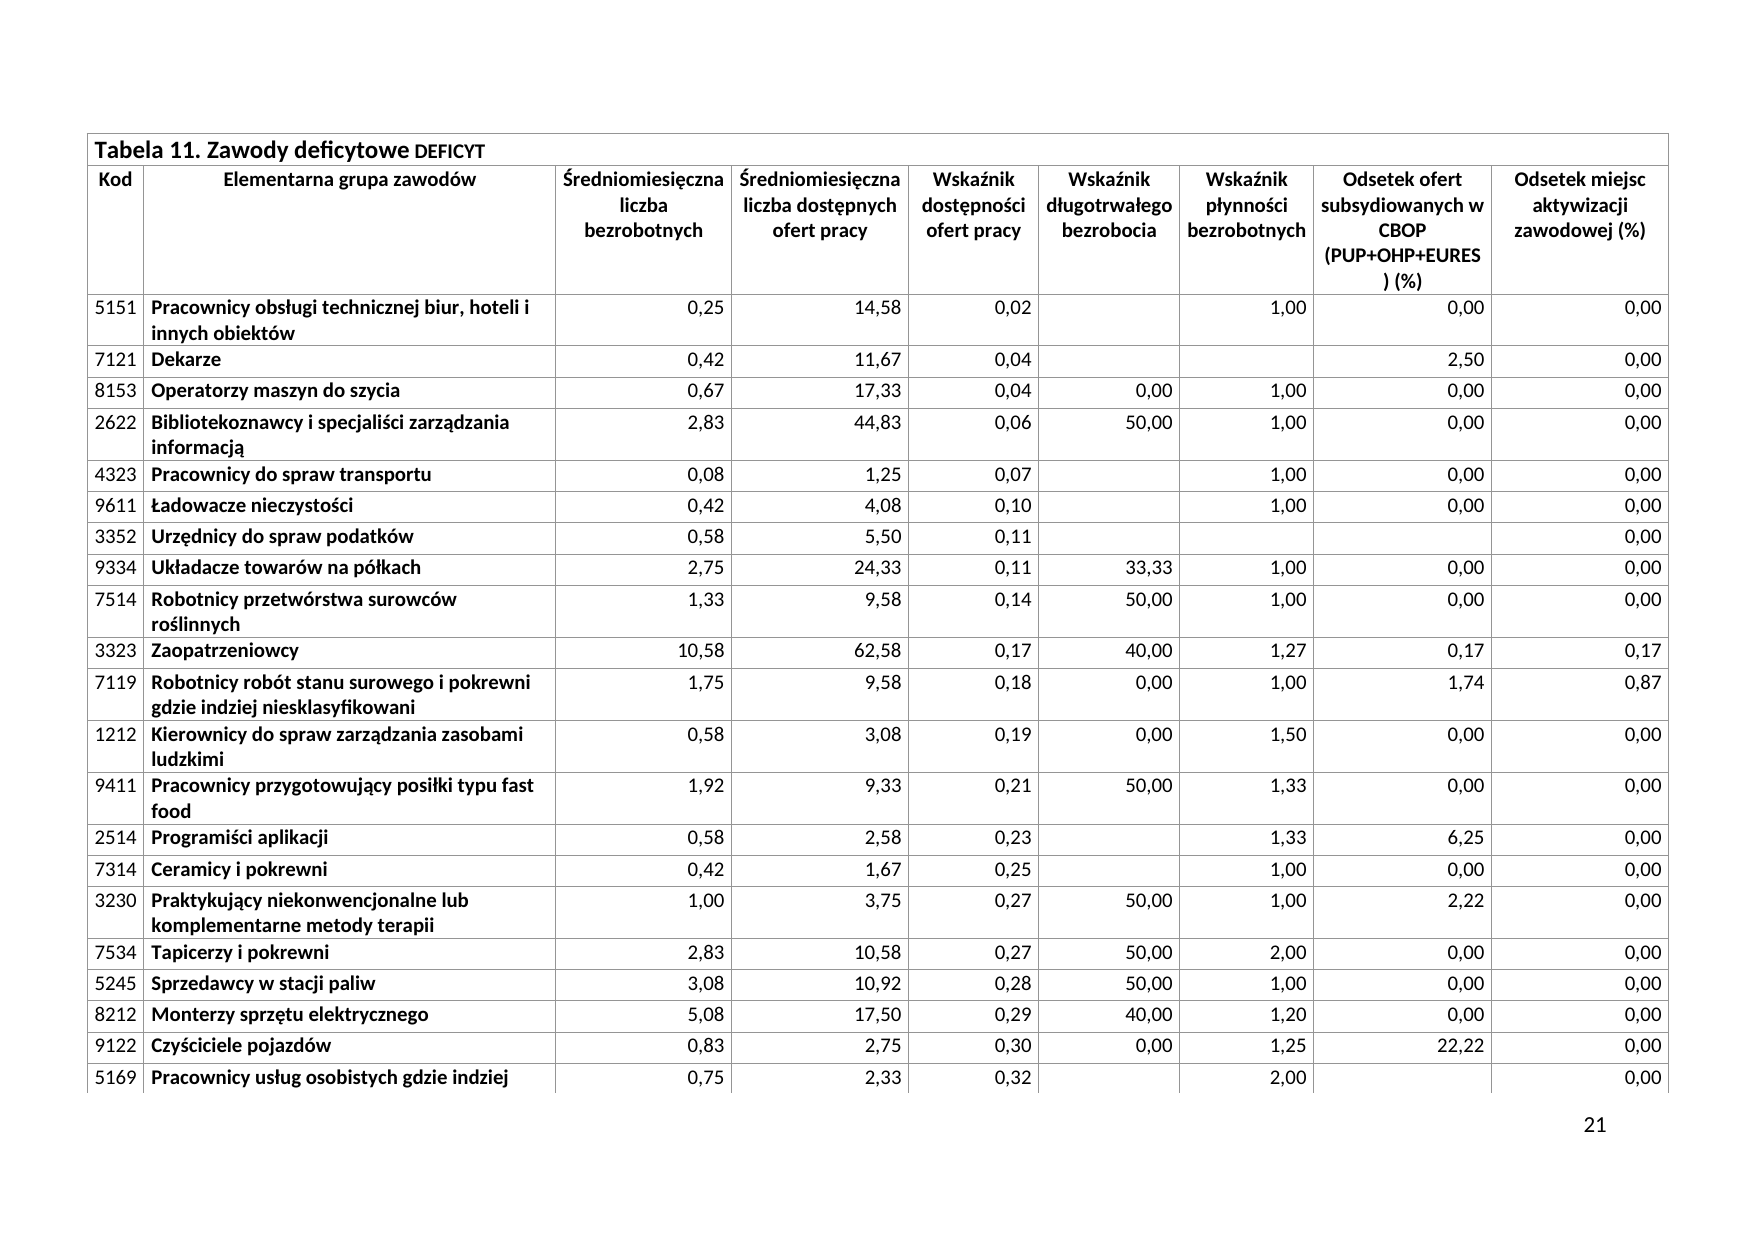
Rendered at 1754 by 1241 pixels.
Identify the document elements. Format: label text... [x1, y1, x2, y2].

table_cell 0,00 [1492, 409, 1668, 460]
table_cell 0,00 [1314, 295, 1491, 345]
table_cell 1,50 [1180, 721, 1313, 772]
table_cell Układacze towarów na półkach [144, 555, 555, 585]
table_cell 1,00 [1180, 295, 1313, 345]
table_cell 1,27 [1180, 638, 1313, 668]
table_cell 50,00 [1039, 970, 1179, 1000]
table_cell Kierownicy do spraw zarządzania zasobami ludzkimi [144, 721, 555, 772]
table_cell 1,33 [1180, 773, 1313, 823]
table_cell 0,00 [1039, 1033, 1179, 1063]
table_cell 0,00 [1492, 970, 1668, 1000]
table_cell 4,08 [732, 492, 908, 522]
table_cell 1,00 [1180, 669, 1313, 720]
table_cell 0,58 [556, 523, 731, 553]
table_cell 0,17 [1314, 638, 1491, 668]
table_cell 10,58 [732, 939, 908, 969]
table_cell 0,00 [1314, 409, 1491, 460]
table_cell 10,92 [732, 970, 908, 1000]
table_cell 1,00 [1180, 409, 1313, 460]
table_cell 0,00 [1492, 1064, 1668, 1093]
table_cell 0,00 [1039, 378, 1179, 408]
table_cell 3,08 [556, 970, 731, 1000]
table_cell 0,00 [1314, 939, 1491, 969]
table_cell 44,83 [732, 409, 908, 460]
table_cell 40,00 [1039, 1001, 1179, 1032]
table_cell Monterzy sprzętu elektrycznego [144, 1001, 555, 1032]
table_cell 0,00 [1492, 461, 1668, 491]
table_cell 0,83 [556, 1033, 731, 1063]
table_cell 0,00 [1314, 555, 1491, 585]
table_cell 0,17 [1492, 638, 1668, 668]
table_cell 3,75 [732, 887, 908, 938]
table_cell Praktykujący niekonwencjonalne lub komplementarne metody terapii [144, 887, 555, 938]
table_cell 0,00 [1314, 378, 1491, 408]
table_cell Robotnicy przetwórstwa surowców roślinnych [144, 586, 555, 637]
table_cell 0,75 [556, 1064, 731, 1093]
table_cell Dekarze [144, 346, 555, 377]
table_cell 5169 [88, 1064, 143, 1093]
table_cell 1,75 [556, 669, 731, 720]
table_cell 1,00 [1180, 586, 1313, 637]
table_cell 0,04 [909, 378, 1038, 408]
table_cell 0,00 [1492, 295, 1668, 345]
table_cell 9611 [88, 492, 143, 522]
table_cell 3323 [88, 638, 143, 668]
table_cell 1,00 [1180, 555, 1313, 585]
table_cell 2,83 [556, 939, 731, 969]
table_cell Odsetek miejsc aktywizacji zawodowej (%) [1492, 166, 1668, 293]
table_cell 0,00 [1314, 970, 1491, 1000]
table_cell 0,00 [1492, 856, 1668, 886]
table_cell 1,00 [1180, 887, 1313, 938]
table_cell [1314, 523, 1491, 553]
table_cell 0,02 [909, 295, 1038, 345]
table_cell 2,22 [1314, 887, 1491, 938]
table_cell 1,67 [732, 856, 908, 886]
table_cell 0,42 [556, 346, 731, 377]
table_cell Pracownicy do spraw transportu [144, 461, 555, 491]
table_cell 8212 [88, 1001, 143, 1032]
table_cell Wskaźnik długotrwałego bezrobocia [1039, 166, 1179, 293]
table_cell 0,00 [1039, 669, 1179, 720]
table_cell 2,75 [556, 555, 731, 585]
table_cell 9122 [88, 1033, 143, 1063]
table_cell 4323 [88, 461, 143, 491]
table_cell 0,07 [909, 461, 1038, 491]
table_cell 8153 [88, 378, 143, 408]
table_cell Zaopatrzeniowcy [144, 638, 555, 668]
table_cell 7314 [88, 856, 143, 886]
table_cell 33,33 [1039, 555, 1179, 585]
table_cell 1,00 [1180, 492, 1313, 522]
table_cell 0,06 [909, 409, 1038, 460]
table_cell [1180, 523, 1313, 553]
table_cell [144, 1064, 555, 1093]
table_cell 50,00 [1039, 409, 1179, 460]
table_cell Tapicerzy i pokrewni [144, 939, 555, 969]
table_cell 17,50 [732, 1001, 908, 1032]
table_header Tabela 11. Zawody deficytowe DEFICYT [88, 134, 1668, 165]
table_cell 0,17 [909, 638, 1038, 668]
table_cell Ceramicy i pokrewni [144, 856, 555, 886]
table_cell 2622 [88, 409, 143, 460]
table_cell Sprzedawcy w stacji paliw [144, 970, 555, 1000]
table_cell 2514 [88, 825, 143, 855]
table_cell 0,42 [556, 856, 731, 886]
table_cell 1,00 [1180, 461, 1313, 491]
table_cell [1039, 346, 1179, 377]
table_cell Wskaźnik płynności bezrobotnych [1180, 166, 1313, 293]
table_cell 0,00 [1314, 492, 1491, 522]
table_cell 0,00 [1492, 825, 1668, 855]
table_cell Operatorzy maszyn do szycia [144, 378, 555, 408]
table_cell 50,00 [1039, 887, 1179, 938]
table_cell Robotnicy robót stanu surowego i pokrewni gdzie indziej niesklasyfikowani [144, 669, 555, 720]
table_cell 0,29 [909, 1001, 1038, 1032]
table_cell [1314, 1064, 1491, 1093]
table_cell 1,00 [1180, 856, 1313, 886]
table_cell 0,00 [1492, 939, 1668, 969]
table_cell 0,67 [556, 378, 731, 408]
table_cell 5,50 [732, 523, 908, 553]
table_cell 9,58 [732, 669, 908, 720]
table_cell [1180, 346, 1313, 377]
table_cell 0,00 [1492, 555, 1668, 585]
table_cell Czyściciele pojazdów [144, 1033, 555, 1063]
table_cell 1,00 [1180, 378, 1313, 408]
table_cell 0,23 [909, 825, 1038, 855]
table_cell 2,75 [732, 1033, 908, 1063]
table_cell 2,00 [1180, 939, 1313, 969]
table_cell 9,33 [732, 773, 908, 823]
table_cell 0,00 [1314, 1001, 1491, 1032]
table_cell 0,18 [909, 669, 1038, 720]
table_cell 9334 [88, 555, 143, 585]
table_cell 5245 [88, 970, 143, 1000]
table_cell 2,33 [732, 1064, 908, 1093]
table_cell 0,10 [909, 492, 1038, 522]
table_cell 24,33 [732, 555, 908, 585]
table_cell 2,50 [1314, 346, 1491, 377]
table_cell 0,00 [1314, 856, 1491, 886]
table_cell 6,25 [1314, 825, 1491, 855]
table_cell 0,00 [1492, 586, 1668, 637]
table_cell 22,22 [1314, 1033, 1491, 1063]
table_cell 0,21 [909, 773, 1038, 823]
table_cell 11,67 [732, 346, 908, 377]
table_cell [1039, 523, 1179, 553]
table_cell 0,19 [909, 721, 1038, 772]
table_cell 0,00 [1039, 721, 1179, 772]
table_cell 0,00 [1492, 523, 1668, 553]
table_cell 0,27 [909, 939, 1038, 969]
table_cell 0,58 [556, 721, 731, 772]
table_cell 9,58 [732, 586, 908, 637]
table_cell 1,25 [1180, 1033, 1313, 1063]
table_cell 0,25 [556, 295, 731, 345]
table_cell 0,00 [1492, 1033, 1668, 1063]
table_cell 1,92 [556, 773, 731, 823]
table_cell Programiści aplikacji [144, 825, 555, 855]
table_cell 7119 [88, 669, 143, 720]
table_cell 1,00 [556, 887, 731, 938]
table_cell 0,00 [1492, 378, 1668, 408]
table_cell 1,20 [1180, 1001, 1313, 1032]
table_cell Kod [88, 166, 143, 293]
table_cell 0,32 [909, 1064, 1038, 1093]
table_cell Pracownicy przygotowujący posiłki typu fast food [144, 773, 555, 823]
table_cell 50,00 [1039, 586, 1179, 637]
table_cell [1039, 295, 1179, 345]
table_cell 0,00 [1492, 773, 1668, 823]
table_cell 1,33 [556, 586, 731, 637]
table_cell Pracownicy obsługi technicznej biur, hoteli i innych obiektów [144, 295, 555, 345]
table_cell 40,00 [1039, 638, 1179, 668]
table_cell 1,00 [1180, 970, 1313, 1000]
table_cell 0,87 [1492, 669, 1668, 720]
table_cell 0,14 [909, 586, 1038, 637]
table_cell 0,08 [556, 461, 731, 491]
table_cell 0,30 [909, 1033, 1038, 1063]
table_cell 2,83 [556, 409, 731, 460]
table_cell 0,00 [1492, 492, 1668, 522]
table_cell 5,08 [556, 1001, 731, 1032]
table_cell Średniomiesięczna liczba bezrobotnych [556, 166, 731, 293]
table_cell 0,00 [1314, 461, 1491, 491]
table_cell [1039, 461, 1179, 491]
table_cell 0,04 [909, 346, 1038, 377]
table_cell 7514 [88, 586, 143, 637]
table_cell 0,00 [1492, 887, 1668, 938]
table_cell 0,00 [1314, 586, 1491, 637]
table_cell 3230 [88, 887, 143, 938]
table_cell 50,00 [1039, 773, 1179, 823]
table_cell 1,33 [1180, 825, 1313, 855]
table_cell [1039, 1064, 1179, 1093]
table_cell 50,00 [1039, 939, 1179, 969]
table_cell 10,58 [556, 638, 731, 668]
table_cell 0,25 [909, 856, 1038, 886]
table_cell [1039, 492, 1179, 522]
table_cell 3352 [88, 523, 143, 553]
table_cell Urzędnicy do spraw podatków [144, 523, 555, 553]
table_cell 17,33 [732, 378, 908, 408]
table_cell 7121 [88, 346, 143, 377]
table_cell 1,25 [732, 461, 908, 491]
table_cell 14,58 [732, 295, 908, 345]
table_cell 0,28 [909, 970, 1038, 1000]
table_cell 1212 [88, 721, 143, 772]
table_cell 0,11 [909, 523, 1038, 553]
table_cell Elementarna grupa zawodów [144, 166, 555, 293]
table_cell 62,58 [732, 638, 908, 668]
table_cell 0,00 [1492, 346, 1668, 377]
table_cell 0,00 [1492, 1001, 1668, 1032]
table_cell 0,11 [909, 555, 1038, 585]
table_cell Średniomiesięczna liczba dostępnych ofert pracy [732, 166, 908, 293]
table_cell 0,00 [1492, 721, 1668, 772]
table_cell Bibliotekoznawcy i specjaliści zarządzania informacją [144, 409, 555, 460]
table_cell Wskaźnik dostępności ofert pracy [909, 166, 1038, 293]
table_cell 2,58 [732, 825, 908, 855]
table_cell 0,00 [1314, 721, 1491, 772]
table_cell 5151 [88, 295, 143, 345]
table_cell 2,00 [1180, 1064, 1313, 1093]
table_cell 0,58 [556, 825, 731, 855]
table_cell 7534 [88, 939, 143, 969]
table_cell [1039, 825, 1179, 855]
table_cell 3,08 [732, 721, 908, 772]
table_cell 0,42 [556, 492, 731, 522]
table_cell Ładowacze nieczystości [144, 492, 555, 522]
table_cell 0,27 [909, 887, 1038, 938]
table_cell [1039, 856, 1179, 886]
table_cell Odsetek ofert subsydiowanych w CBOP (PUP+OHP+EURES) (%) [1314, 166, 1491, 293]
table_cell 0,00 [1314, 773, 1491, 823]
table_cell 9411 [88, 773, 143, 823]
table_cell 1,74 [1314, 669, 1491, 720]
